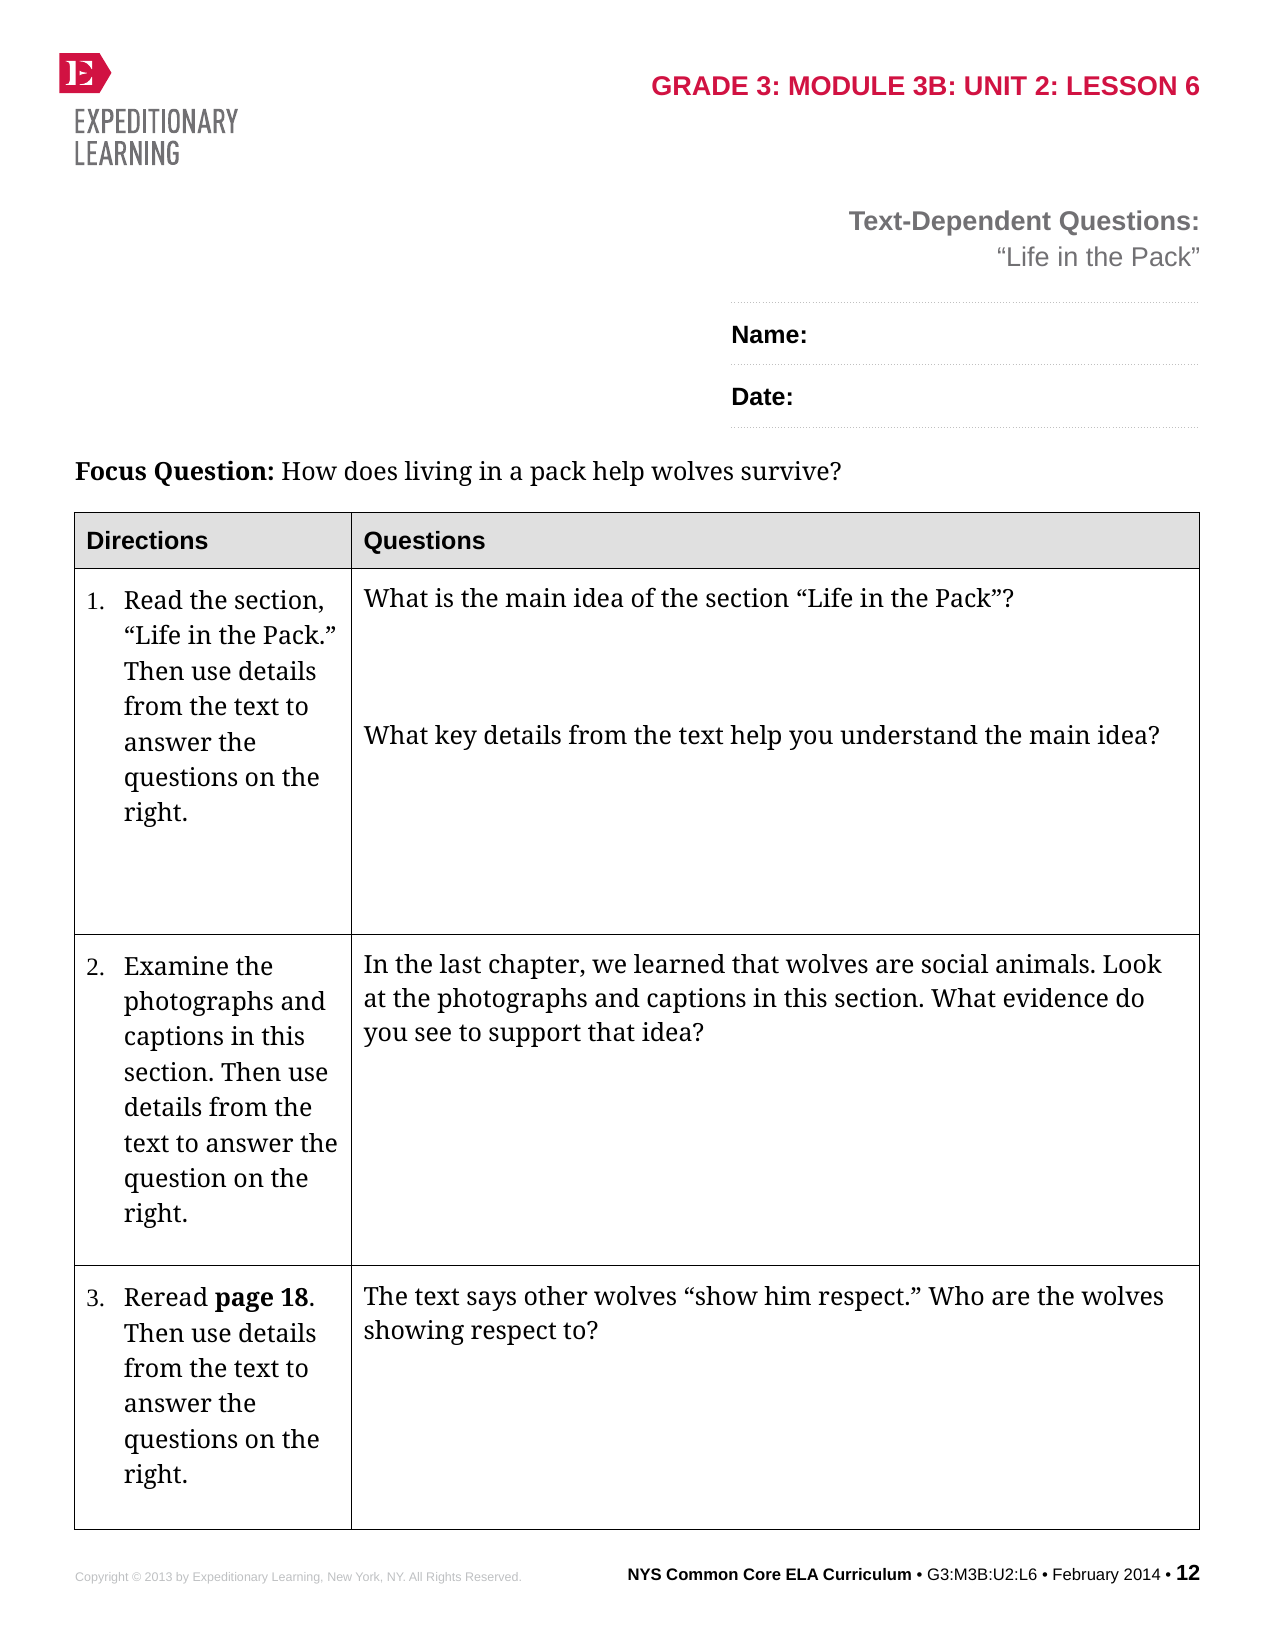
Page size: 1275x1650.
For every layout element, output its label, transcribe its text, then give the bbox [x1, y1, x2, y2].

table_cell In the last chapter, we learned that wolves are social animals. Look at the photographs and captions in this section. What evidence do you see to support that idea? [352, 935, 1199, 1265]
table_header Name: [731, 302, 1200, 364]
table_cell Read the section, “Life in the Pack.” Then use details from the text to answer the questions on the right. [75, 569, 351, 934]
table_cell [352, 1266, 1199, 1529]
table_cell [75, 1266, 351, 1529]
table_header Directions [75, 513, 351, 568]
subtitle “Life in the Pack” [75, 238, 1200, 273]
subtitle Text-Dependent Questions: [75, 202, 1200, 238]
list Focus Question: How does living in a pack help wolves survive? [165, 462, 1200, 485]
table_cell Date: [731, 364, 1200, 427]
table_header Questions [352, 513, 1199, 568]
table_cell What is the main idea of the section “Life in the Pack”? What key details from the text help you understand the main idea? [352, 569, 1199, 934]
table_cell Examine the photographs and captions in this section. Then use details from the text to answer the question on the right. [75, 935, 351, 1265]
